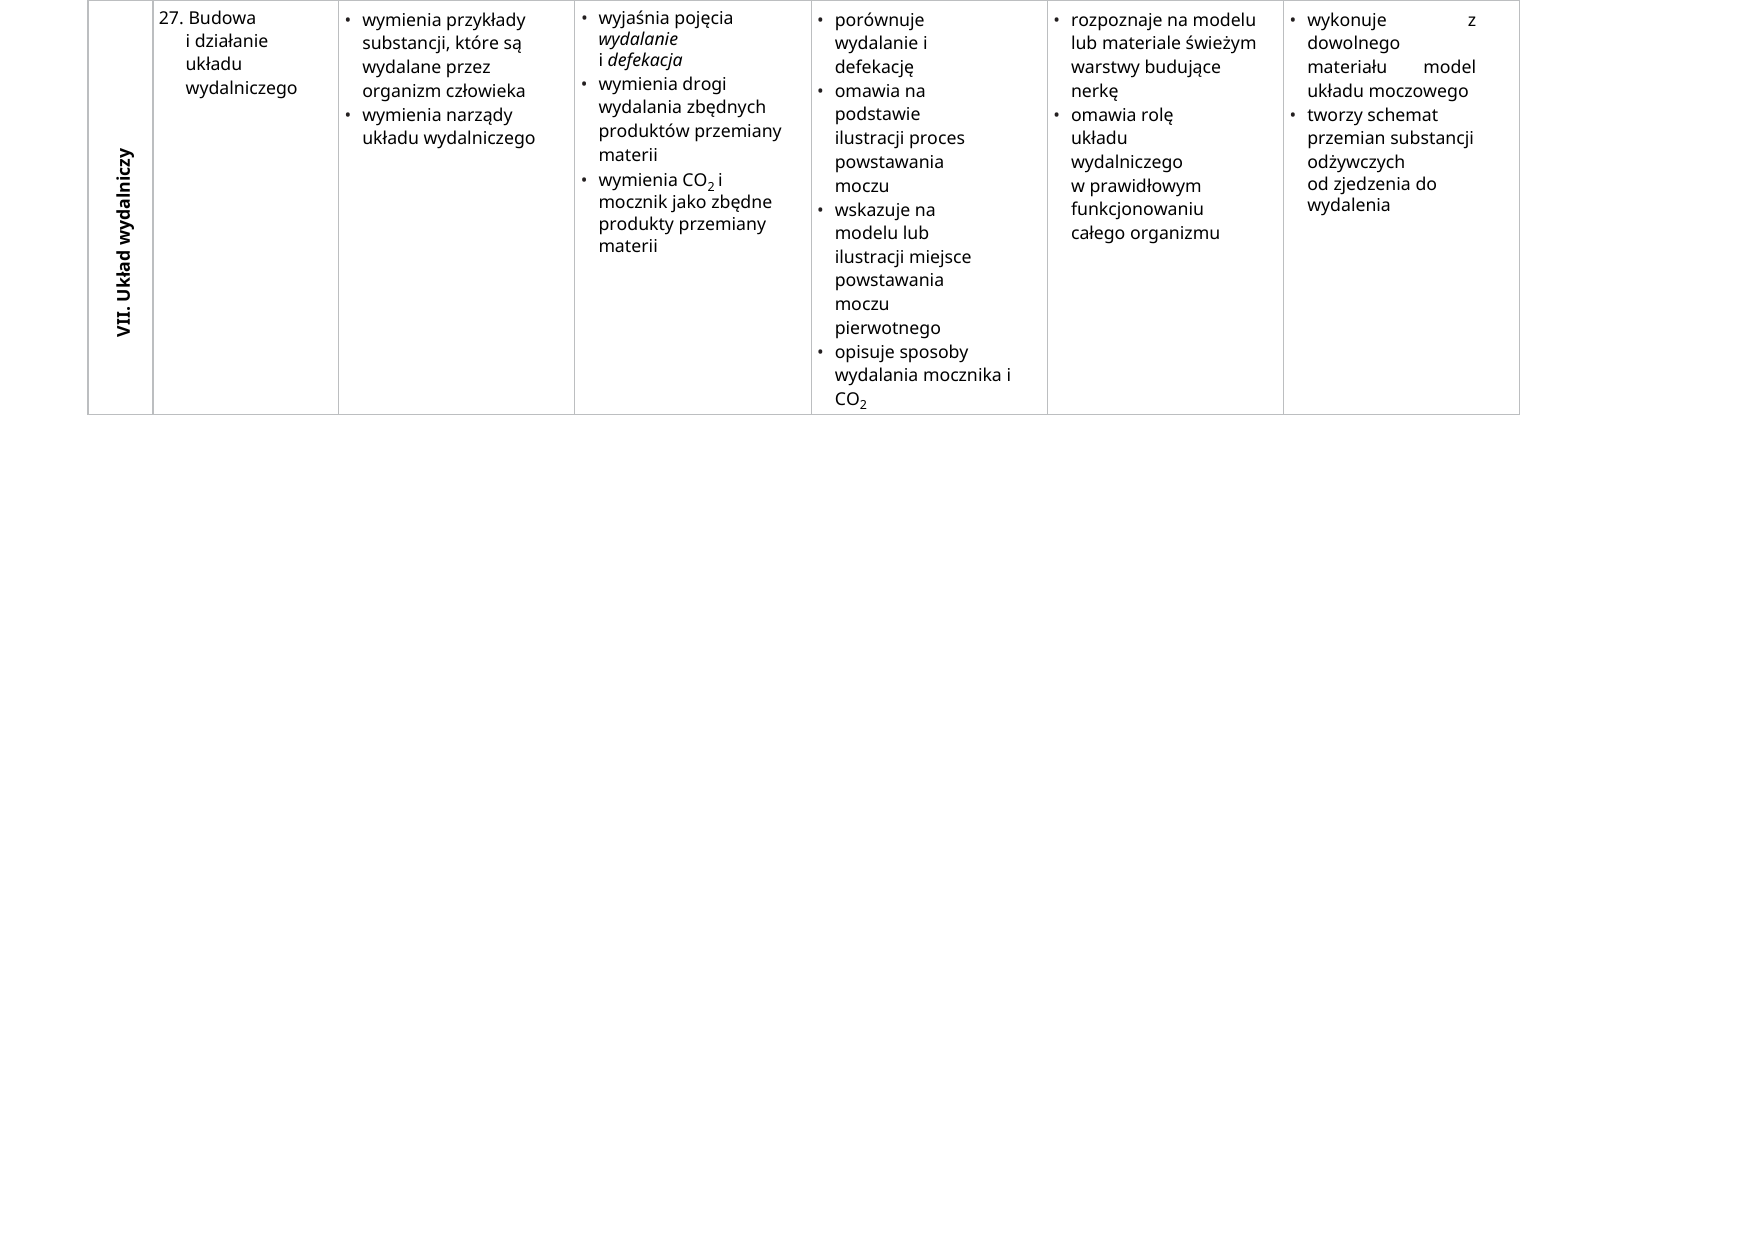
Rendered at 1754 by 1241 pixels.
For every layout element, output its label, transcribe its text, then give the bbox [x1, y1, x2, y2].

table_cell 27. Budowa i działanie układu wydalniczego [154, 1, 338, 413]
table_cell wykonuje z dowolnego materiału model układu moczowego tworzy schemat przemian substancji odżywczych od zjedzenia do wydalenia [1284, 1, 1519, 413]
table_cell wymienia przykłady substancji, które są wydalane przez organizm człowieka wymienia narządy układu wydalniczego [339, 1, 574, 413]
table_cell wyjaśnia pojęcia wydalanie i defekacja wymienia drogi wydalania zbędnych produktów przemiany materii wymienia CO2 i mocznik jako zbędne produkty przemiany materii [575, 1, 811, 413]
table_cell VII. Układ wydalniczy [89, 1, 152, 413]
table_cell porównuje wydalanie i defekację omawia na podstawie ilustracji proces powstawania moczu wskazuje na modelu lub ilustracji miejsce powstawania moczu pierwotnego opisuje sposoby wydalania mocznika i CO2 [812, 1, 1047, 413]
table_cell rozpoznaje na modelu lub materiale świeżym warstwy budujące nerkę omawia rolę układu wydalniczego w prawidłowym funkcjonowaniu całego organizmu [1048, 1, 1283, 413]
